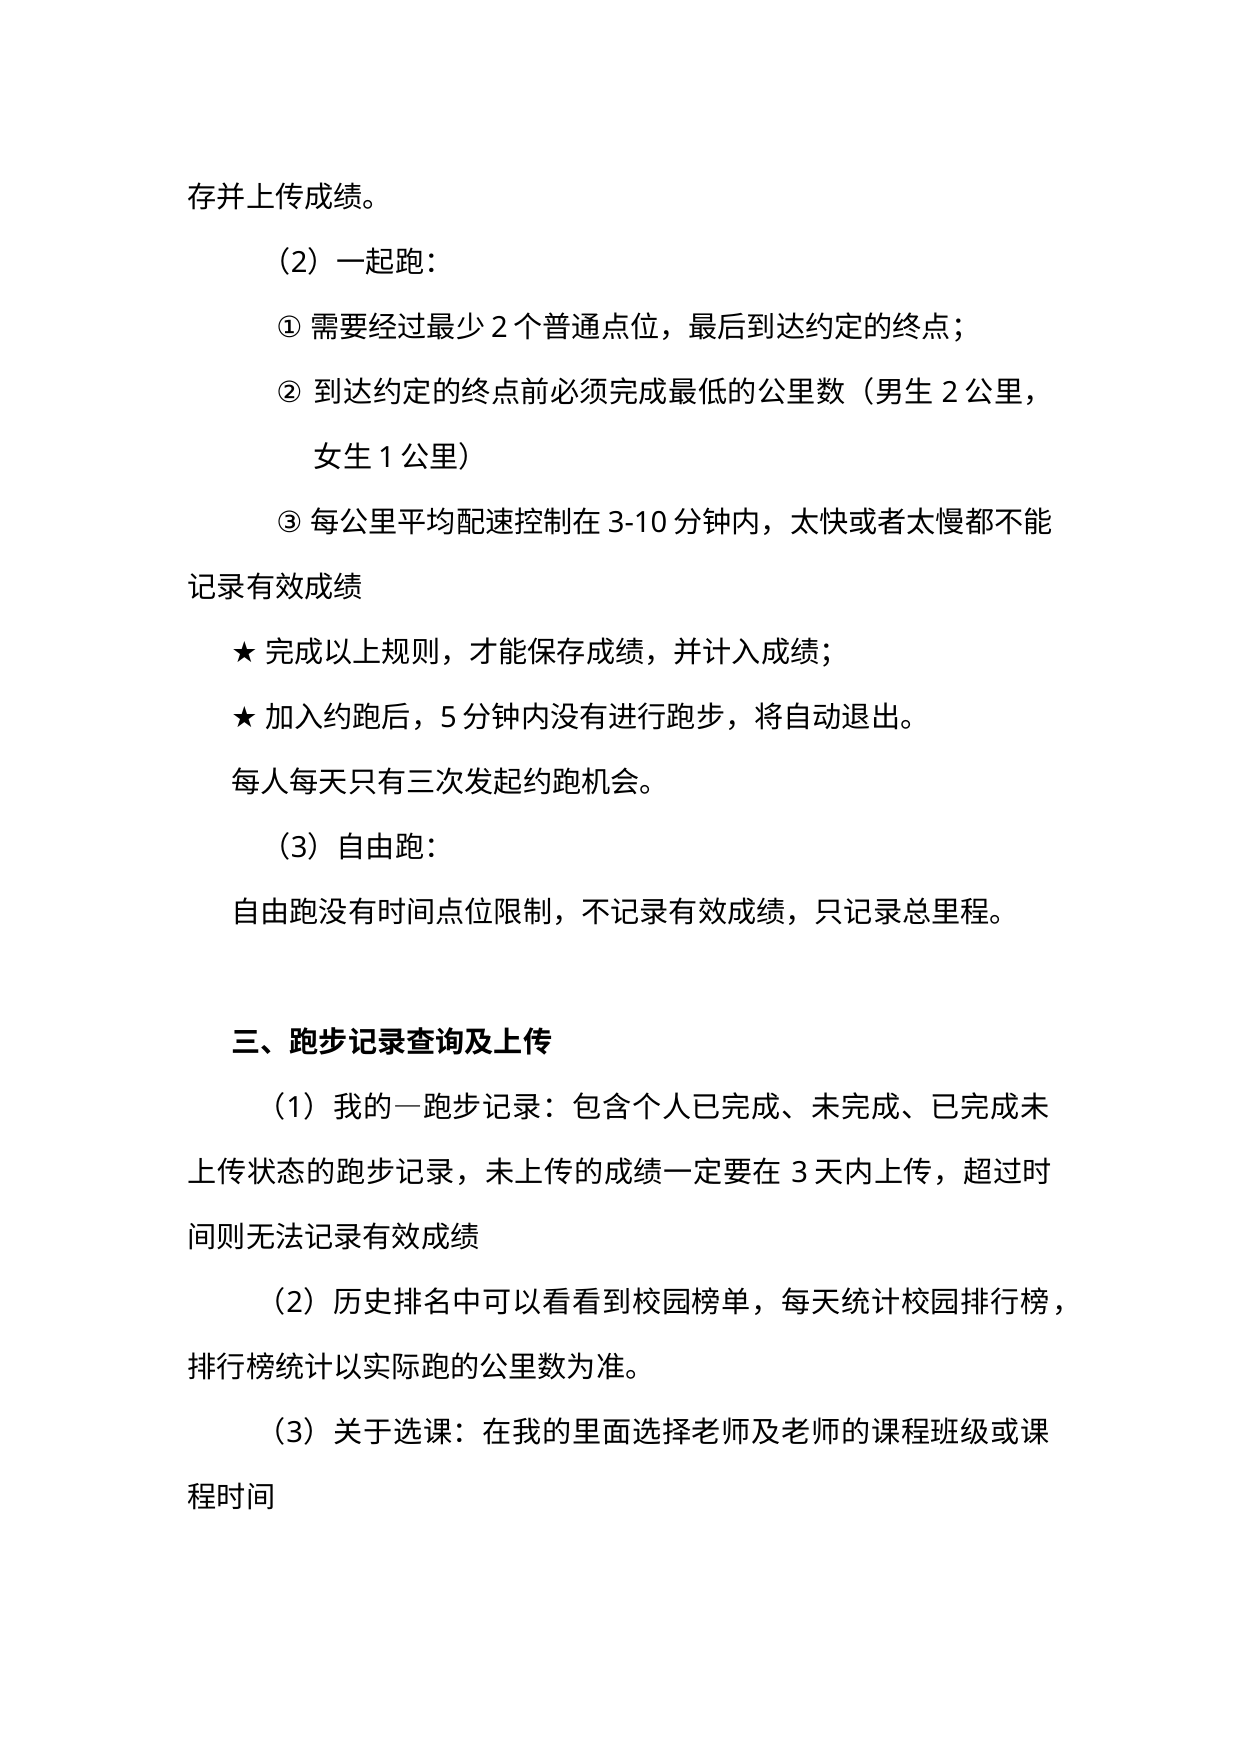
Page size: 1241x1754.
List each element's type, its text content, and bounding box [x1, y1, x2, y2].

text 自由跑没有时间点位限制，不记录有效成绩，只记录总里程。 [187, 877, 1053, 942]
text （3）关于选课：在我的里面选择老师及老师的课程班级或课程时间 [187, 1397, 1053, 1527]
text ③ 每公里平均配速控制在3-10分钟内，太快或者太慢都不能记录有效成绩 [187, 487, 1053, 617]
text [187, 162, 1053, 227]
text ★ 完成以上规则，才能保存成绩，并计入成绩； [187, 617, 1053, 682]
list 到达约定的终点前必须完成最低的公里数（男生2公里，女生1公里） [276, 357, 1053, 487]
text 每人每天只有三次发起约跑机会。 [187, 747, 1053, 812]
text ★ 加入约跑后，5分钟内没有进行跑步，将自动退出。 [187, 682, 1053, 747]
text （2）一起跑： [261, 227, 1053, 292]
text （3）自由跑： [261, 812, 1053, 877]
list 跑步记录查询及上传 [187, 1007, 1053, 1072]
text （1）我的—跑步记录：包含个人已完成、未完成、已完成未上传状态的跑步记录，未上传的成绩一定要在3天内上传，超过时间则无法记录有效成绩 [187, 1072, 1053, 1267]
text ① 需要经过最少2个普通点位，最后到达约定的终点； [187, 292, 1053, 357]
text （2）历史排名中可以看看到校园榜单，每天统计校园排行榜，排行榜统计以实际跑的公里数为准。 [187, 1267, 1053, 1397]
